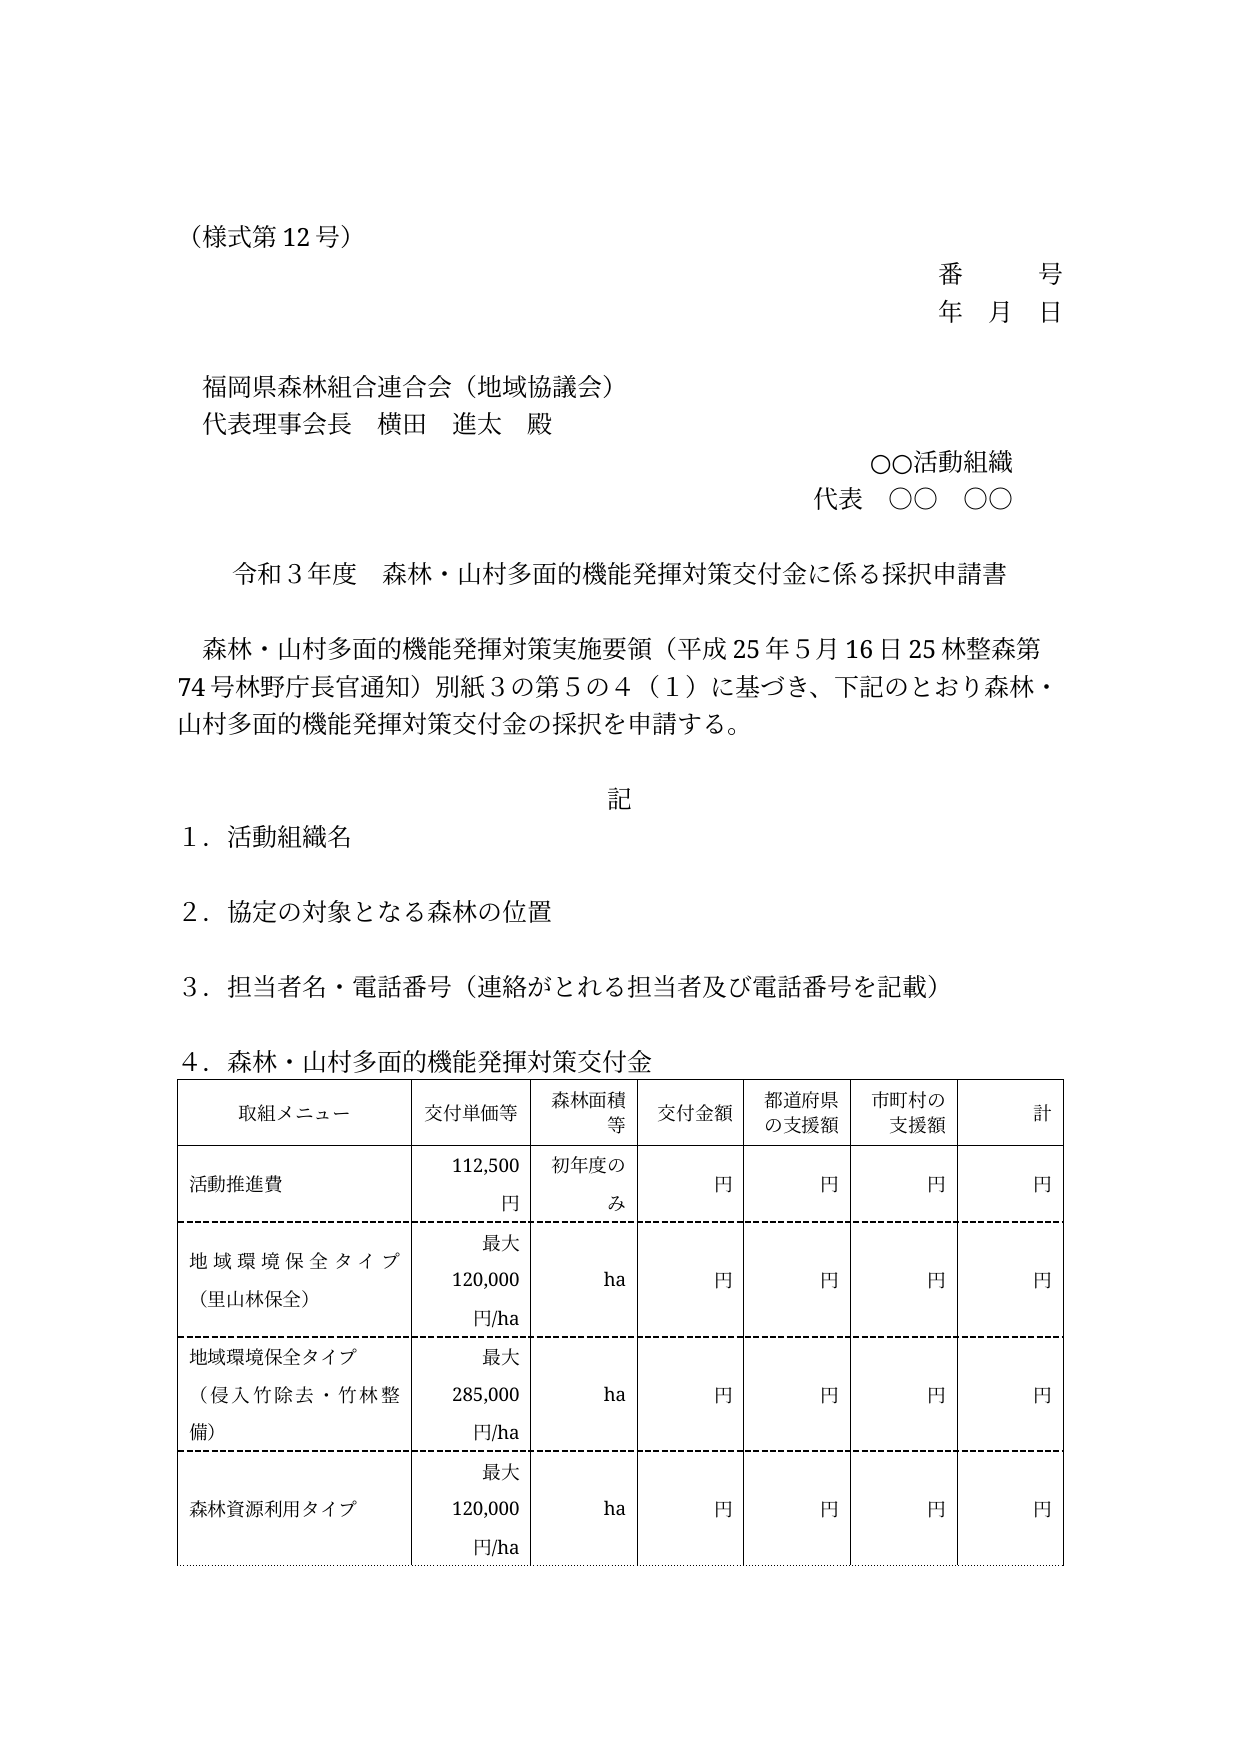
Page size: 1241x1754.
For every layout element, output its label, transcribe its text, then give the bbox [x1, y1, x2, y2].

table_cell 円 [638, 1450, 743, 1565]
table_cell 円 [958, 1146, 1063, 1221]
table_cell 最大 120,000 円/ha [412, 1221, 530, 1336]
text 令和３年度 森林・山村多面的機能発揮対策交付金に係る採択申請書 [177, 554, 1063, 592]
table_cell 円 [851, 1221, 957, 1336]
table_cell 最大 120,000 円/ha [412, 1450, 530, 1565]
text （様式第12号） [177, 217, 1063, 254]
table_cell 円 [744, 1146, 850, 1221]
table_cell 円 [851, 1146, 957, 1221]
text 福岡県森林組合連合会（地域協議会） [177, 367, 1063, 404]
text 記 [177, 779, 1063, 817]
text 森林・山村多面的機能発揮対策実施要領（平成25年５月16日25林整森第74号林野庁長官通知）別紙３の第５の４（１）に基づき、下記のとおり森林・山村多面的機能発揮対策交付金の採択を申請する。 [177, 629, 1063, 742]
table_cell 活動推進費 [178, 1146, 411, 1221]
table_cell 初年度のみ [531, 1146, 637, 1221]
text 年 月 日 [177, 292, 1063, 329]
table_cell 円 [638, 1146, 743, 1221]
table_cell 円 [638, 1221, 743, 1336]
text 番 号 [177, 254, 1063, 292]
table_cell 円 [744, 1336, 850, 1450]
table_cell ha [531, 1450, 637, 1565]
table_cell ha [531, 1221, 637, 1336]
text ４．森林・山村多面的機能発揮対策交付金 [177, 1042, 1063, 1079]
table_cell 円 [638, 1336, 743, 1450]
table_header 交付単価等 [412, 1080, 530, 1145]
table_cell 円 [744, 1221, 850, 1336]
table_cell 112,500 円 [412, 1146, 530, 1221]
table_header 交付金額 [638, 1080, 743, 1145]
table_header 市町村の支援額 [851, 1080, 957, 1145]
table_header 森林面積等 [531, 1080, 637, 1145]
text １．活動組織名 [177, 817, 1063, 854]
table_header 計 [958, 1080, 1063, 1145]
text ○○活動組織 [177, 442, 1013, 479]
table_cell 地域環境保全タイプ （里山林保全） [178, 1221, 411, 1336]
table_cell 円 [958, 1221, 1063, 1336]
table_cell 地域環境保全タイプ （侵入竹除去・竹林整備） [178, 1336, 411, 1450]
text ３．担当者名・電話番号（連絡がとれる担当者及び電話番号を記載） [177, 967, 1063, 1004]
table_cell 円 [851, 1336, 957, 1450]
table_cell 最大 285,000 円/ha [412, 1336, 530, 1450]
table_cell 円 [958, 1336, 1063, 1450]
text 代表 ○○ ○○ [177, 479, 1013, 517]
table_cell ha [531, 1336, 637, 1450]
table_cell 円 [851, 1450, 957, 1565]
table_cell 円 [958, 1450, 1063, 1565]
text ２．協定の対象となる森林の位置 [177, 892, 1063, 929]
table_header 都道府県の支援額 [744, 1080, 850, 1145]
table_cell 円 [744, 1450, 850, 1565]
table_cell 森林資源利用タイプ [178, 1450, 411, 1565]
text 代表理事会長 横田 進太 殿 [177, 404, 1063, 442]
table_header 取組メニュー [178, 1080, 411, 1145]
